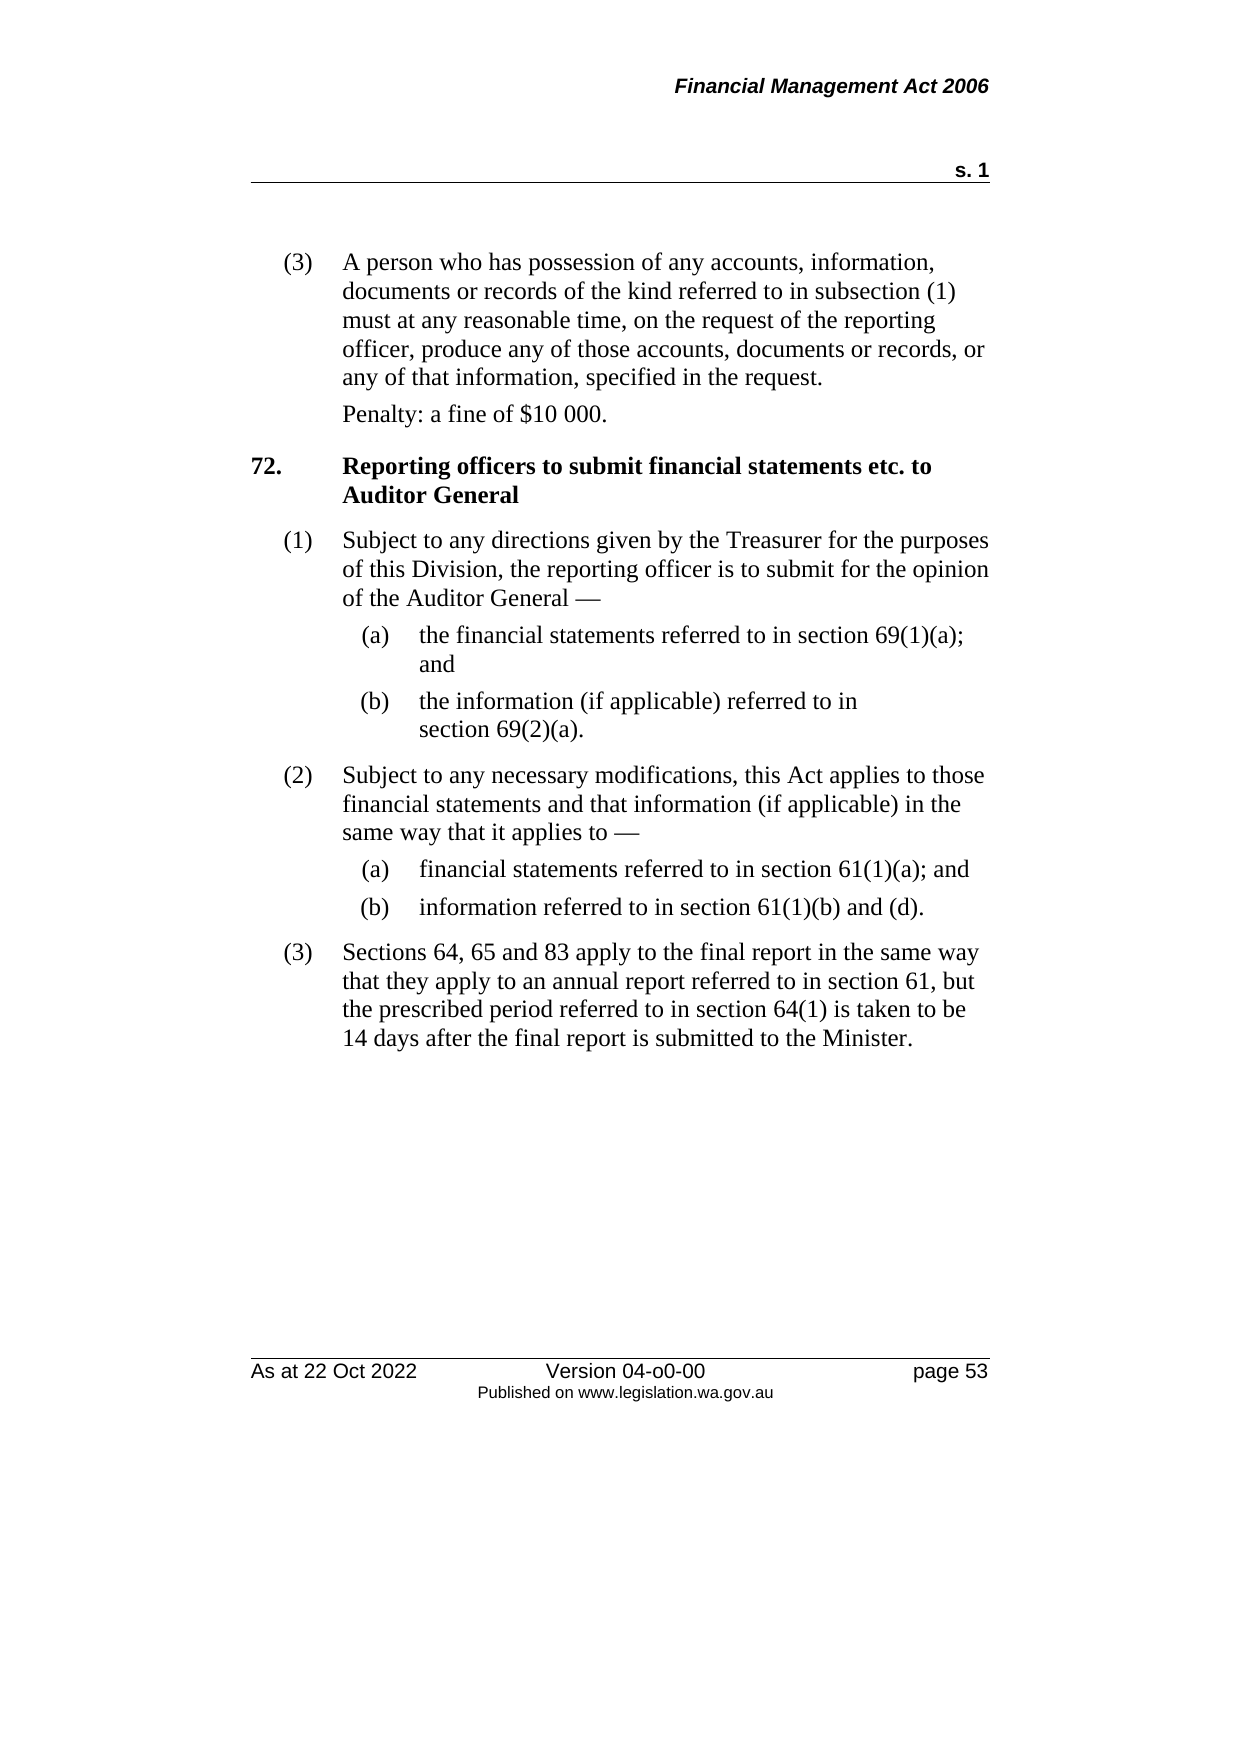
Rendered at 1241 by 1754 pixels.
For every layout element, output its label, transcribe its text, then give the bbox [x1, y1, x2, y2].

text (1) Subject to any directions given by the Treasurer for the purposes of this Division, the reporting officer is to submit for the opinion of the Auditor General — [251, 525, 990, 612]
text (3) Sections 64, 65 and 83 apply to the final report in the same way that they apply to an annual report referred to in section 61, but the prescribed period referred to in section 64(1) is taken to be 14 days after the final report is submitted to the Minister. [251, 937, 990, 1052]
text (2) Subject to any necessary modifications, this Act applies to those financial statements and that information (if applicable) in the same way that it applies to — [251, 760, 990, 846]
subtitle 72. Reporting officers to submit financial statements etc. to Auditor General [251, 451, 990, 509]
text (a) financial statements referred to in section 61(1)(a); and [251, 854, 990, 883]
text (b) the information (if applicable) referred to in section 69(2)(a). [251, 686, 990, 743]
text (a) the financial statements referred to in section 69(1)(a); and [251, 620, 990, 677]
text (b) information referred to in section 61(1)(b) and (d). [251, 892, 990, 920]
text Penalty: a fine of $10 000. [251, 399, 990, 428]
text (3) A person who has possession of any accounts, information, documents or records of the kind referred to in subsection (1) must at any reasonable time, on the request of the reporting officer, produce any of those accounts, documents or records, or any of that information, specified in the request. [251, 247, 990, 391]
